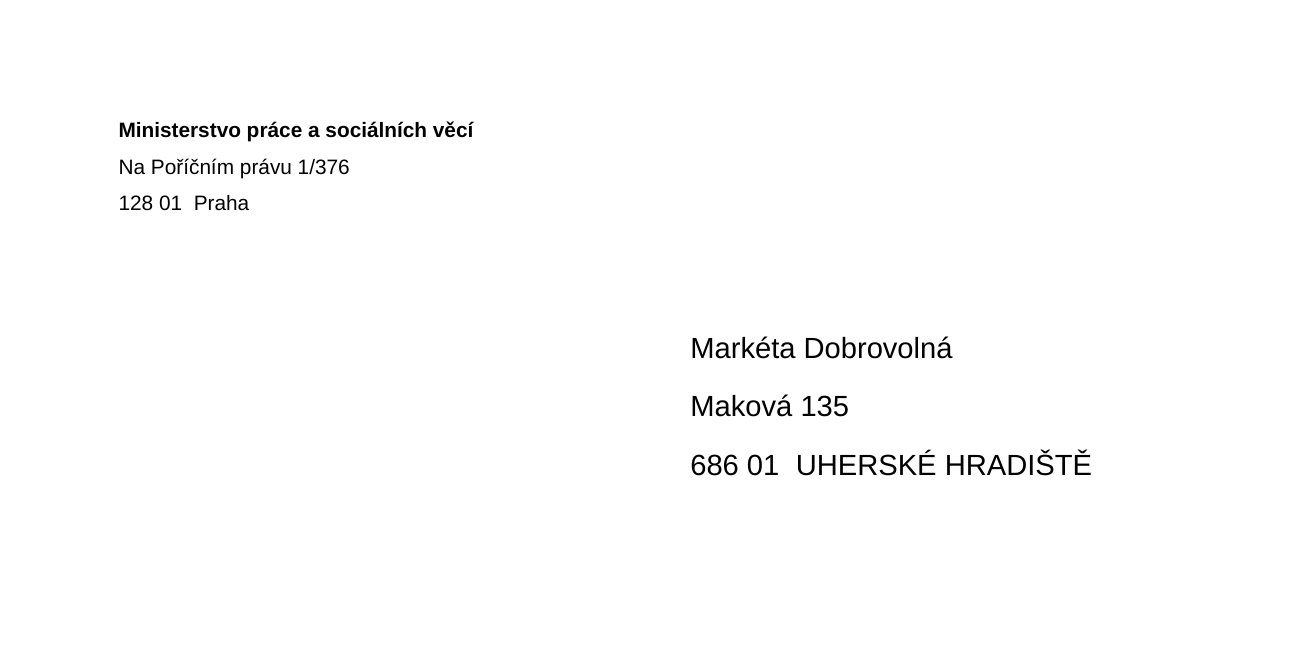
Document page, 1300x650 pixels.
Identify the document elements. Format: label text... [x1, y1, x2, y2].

text Na Poříčním právu 1/376 [118, 155, 943, 179]
text Maková 135 [690, 389, 1299, 423]
text 128 01 Praha [118, 191, 943, 215]
text 686 01 Uherské Hradiště [690, 448, 1299, 481]
text Ministerstvo práce a sociálních věcí [118, 118, 943, 142]
text Markéta Dobrovolná [690, 331, 1299, 364]
